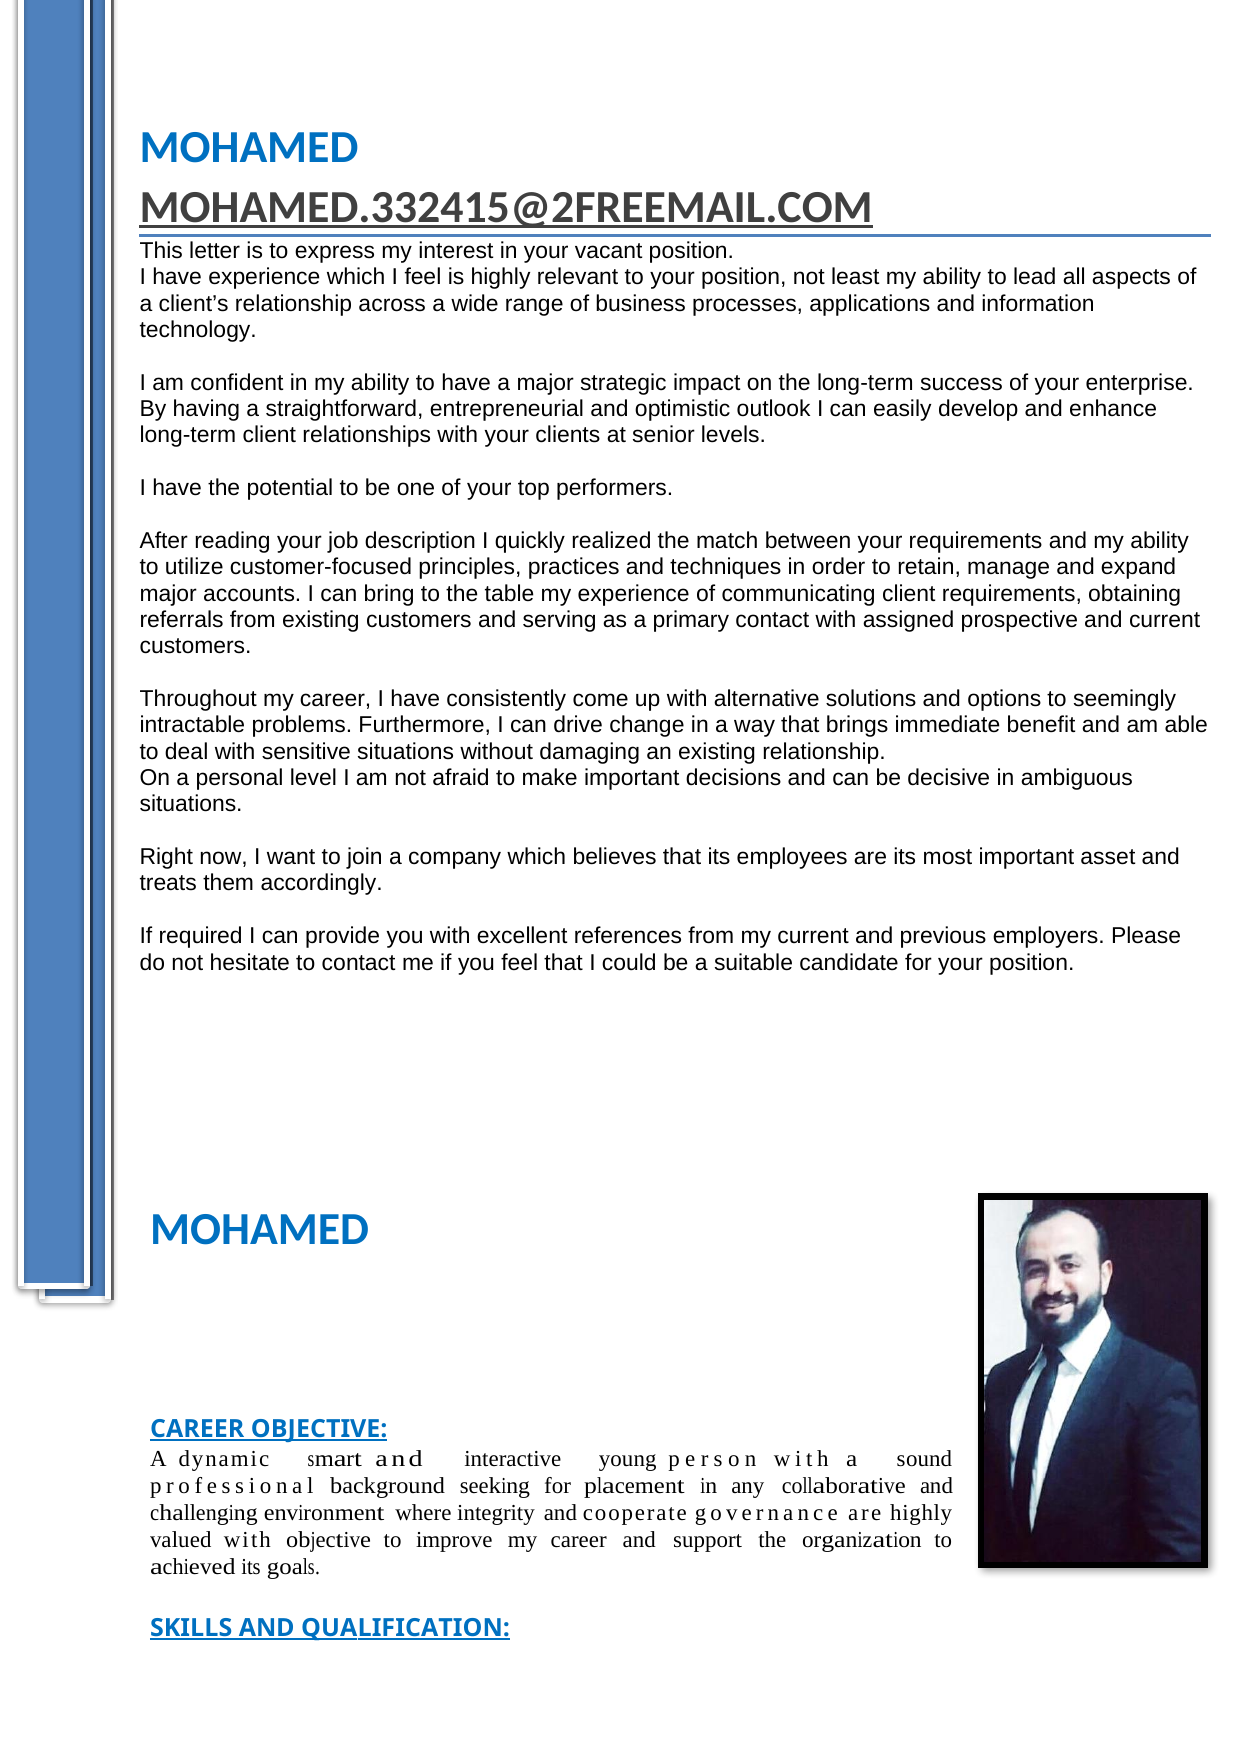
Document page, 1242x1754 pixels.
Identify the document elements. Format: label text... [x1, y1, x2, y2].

text I have experience which I feel is highly relevant to your position, not least my ability to lead all aspects of a client’s relationship across a wide range of business processes, applications and information technology. [139, 263, 1211, 342]
text I have the potential to be one of your top performers. [139, 474, 1211, 500]
text If required I can provide you with excellent references from my current and previous employers. Please do not hesitate to contact me if you feel that I could be a suitable candidate for your position. [139, 922, 1211, 975]
text This letter is to express my interest in your vacant position. [139, 237, 1211, 263]
text Right now, I want to join a company which believes that its employees are its most important asset and treats them accordingly. [139, 843, 1211, 896]
text On a personal level I am not afraid to make important decisions and can be decisive in ambiguous situations. [139, 764, 1211, 817]
text I am confident in my ability to have a major strategic impact on the long-term success of your enterprise. By having a straightforward, entrepreneurial and optimistic outlook I can easily develop and enhance long-term client relationships with your clients at senior levels. [139, 369, 1211, 448]
picture [24, 0, 105, 1713]
picture [984, 1200, 1201, 1562]
text Throughout my career, I have consistently come up with alternative solutions and options to seemingly intractable problems. Furthermore, I can drive change in a way that brings immediate benefit and am able to deal with sensitive situations without damaging an existing relationship. [139, 685, 1211, 764]
text A dynamic smart and interactive young person with a sound professional background seeking for placement in any collaborative and challenging environment where integrity and cooperate governance are highly valued with objective to improve my career and support the organization to achieved its goals. [150, 1445, 1012, 1580]
table_header Mohamed Mohamed.332415@2freemail.com [139, 115, 1211, 234]
text CAREER OBJECTIVE: [150, 1410, 417, 1444]
text After reading your job description I quickly realized the match between your requirements and my ability to utilize customer-focused principles, practices and techniques in order to retain, manage and expand major accounts. I can bring to the table my experience of communicating client requirements, obtaining referrals from existing customers and serving as a primary contact with assigned prospective and current customers. [139, 527, 1211, 658]
text Mohamed [150, 1200, 735, 1256]
text SKILLS AND QUALIFICATION: [150, 1609, 536, 1643]
